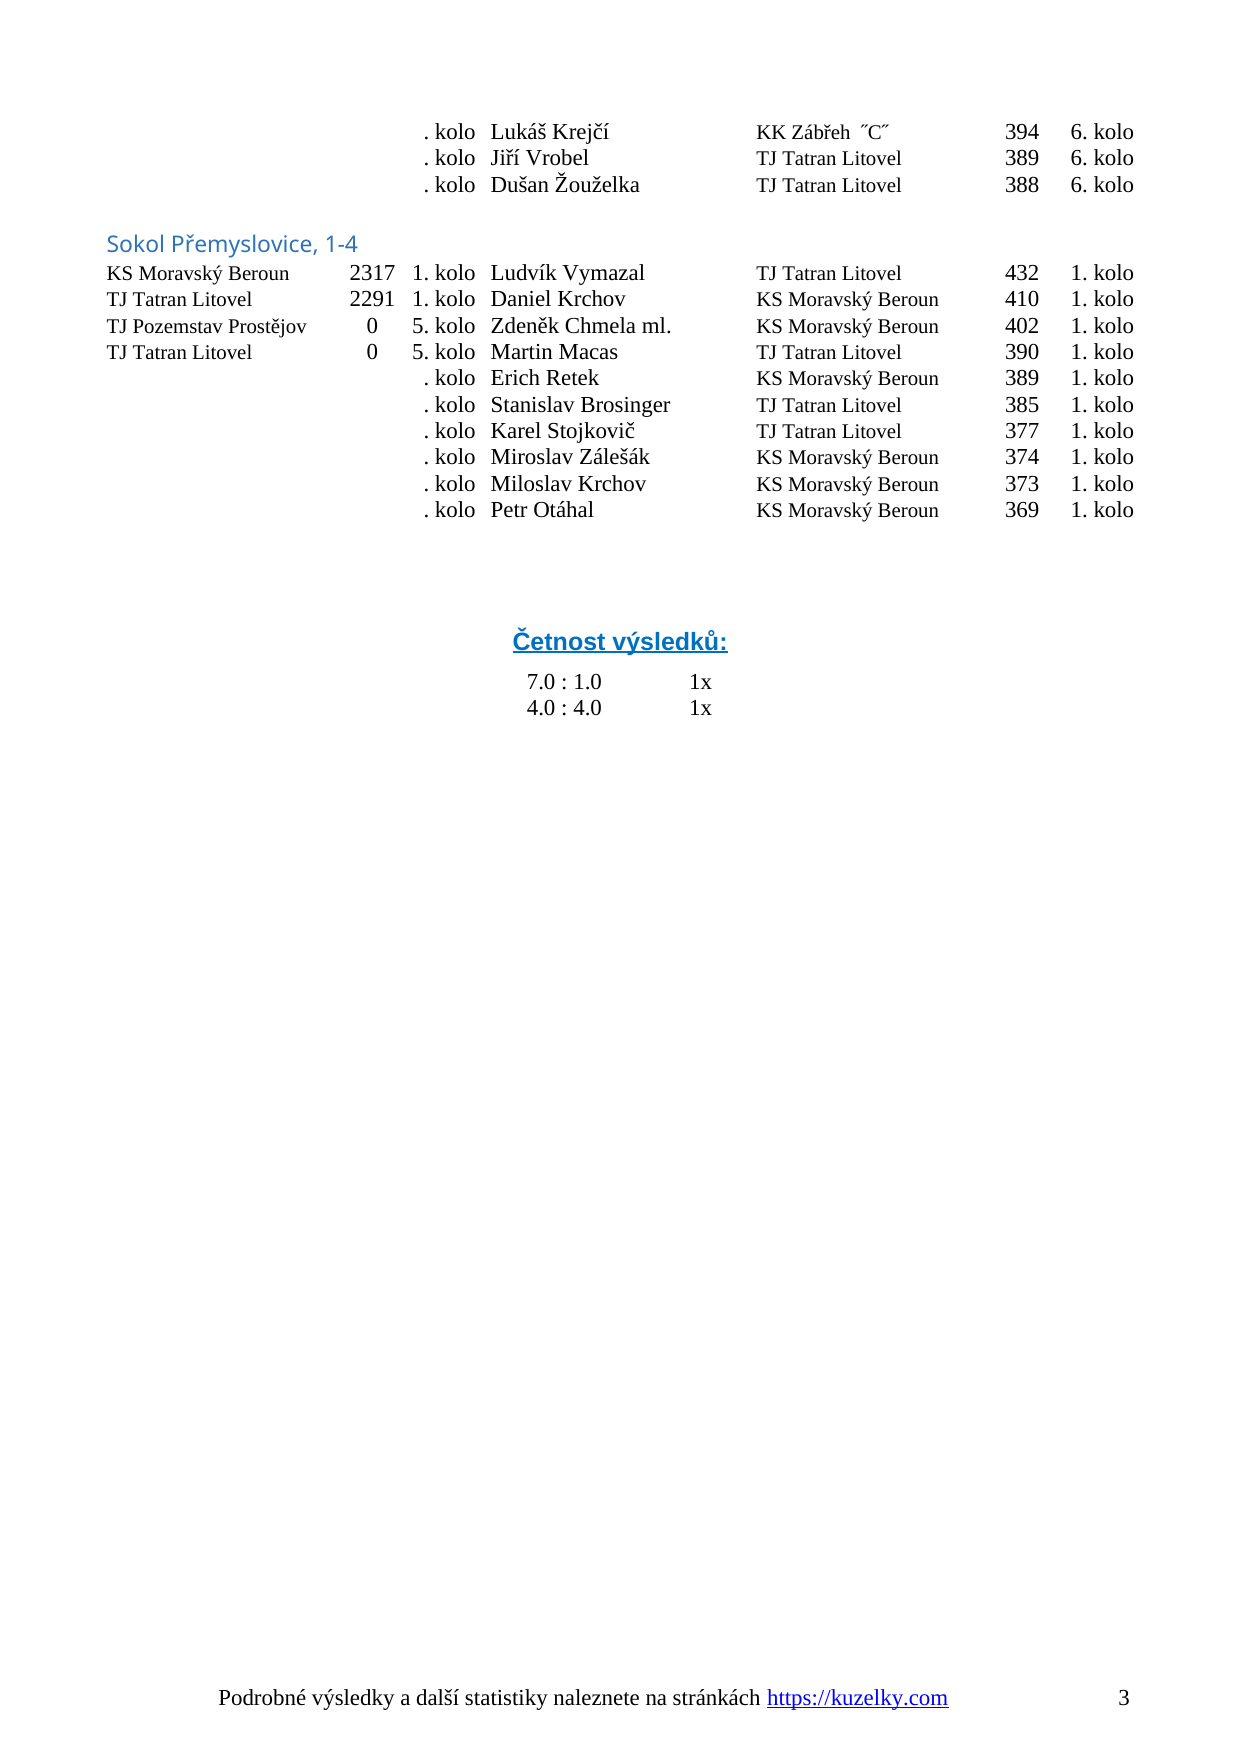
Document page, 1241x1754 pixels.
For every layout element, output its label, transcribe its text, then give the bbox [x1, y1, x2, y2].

text KS Moravský Beroun 2317 1. kolo Ludvík Vymazal TJ Tatran Litovel 432 1. kolo [106, 259, 1134, 285]
subtitle Sokol Přemyslovice, 1-4 [106, 228, 1134, 259]
text Četnost výsledků: [94, 627, 1145, 655]
text 7.0 : 1.0 1x [106, 668, 1134, 694]
text . kolo Petr Otáhal KS Moravský Beroun 369 1. kolo [106, 496, 1134, 522]
text TJ Pozemstav Prostějov 0 5. kolo Zdeněk Chmela ml. KS Moravský Beroun 402 1. kolo [106, 312, 1134, 338]
text TJ Tatran Litovel 0 5. kolo Martin Macas TJ Tatran Litovel 390 1. kolo [106, 338, 1134, 364]
text TJ Tatran Litovel 2291 1. kolo Daniel Krchov KS Moravský Beroun 410 1. kolo [106, 285, 1134, 312]
text . kolo Jiří Vrobel TJ Tatran Litovel 389 6. kolo [106, 144, 1134, 171]
text . kolo Miloslav Krchov KS Moravský Beroun 373 1. kolo [106, 470, 1134, 496]
text 4.0 : 4.0 1x [106, 694, 1134, 721]
text . kolo Miroslav Zálešák KS Moravský Beroun 374 1. kolo [106, 443, 1134, 470]
text . kolo Erich Retek KS Moravský Beroun 389 1. kolo [106, 364, 1134, 391]
text . kolo Karel Stojkovič TJ Tatran Litovel 377 1. kolo [106, 417, 1134, 443]
text . kolo Dušan Žouželka TJ Tatran Litovel 388 6. kolo [106, 171, 1134, 197]
text . kolo Stanislav Brosinger TJ Tatran Litovel 385 1. kolo [106, 391, 1134, 417]
text . kolo Lukáš Krejčí KK Zábřeh ˝C˝ 394 6. kolo [106, 118, 1134, 144]
